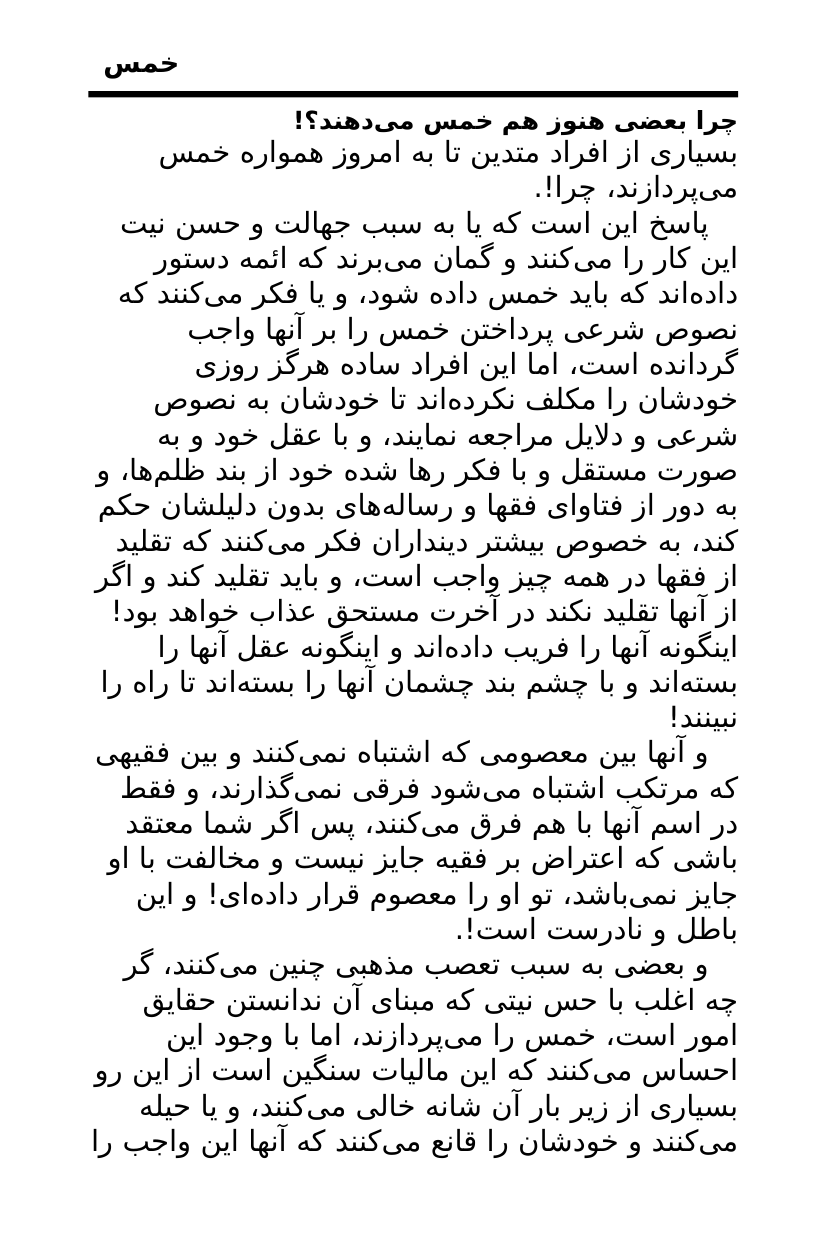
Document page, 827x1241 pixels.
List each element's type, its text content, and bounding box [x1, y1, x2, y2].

text و آنها بین معصومی كه اشتباه نمی‌كنند و بین فقیهی كه مرتكب اشتباه می‌شود فرقی نمی‌گذارند، و فقط در اسم آنها با هم فرق می‌كنند، پس اگر شما معتقد باشی كه اعتراض بر فقیه جایز نیست و مخالفت با او جایز نمی‌باشد، تو او را معصوم قرار داده‌ای! و این باطل و نادرست است!. [89, 736, 738, 946]
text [89, 948, 738, 1158]
text پاسخ این است كه یا به سبب جهالت و حسن نیت این كار را می‌كنند و گمان می‌برند كه ائمه دستور داده‌اند كه باید خمس داده شود، و یا فكر می‌كنند كه نصوص شرعی پرداختن خمس را بر آنها واجب گردانده است، اما این افراد ساده هرگز روزی خودشان را مكلف نكرده‌اند تا خودشان به نصوص شرعی و دلایل مراجعه نمایند، و با عقل خود و به صورت مستقل و با فكر رها شده خود از بند ظلم‌ها، و به دور از فتاوای فقها و رساله‌های بدون دلیلشان حكم كند، به خصوص بیشتر دینداران فكر می‌كنند كه تقلید از فقها در همه چیز واجب است، و باید تقلید كند و اگر از آنها تقلید نكند در آخرت مستحق عذاب خواهد بود! اینگونه آنها را فریب داده‌اند و اینگونه عقل آنها را بسته‌اند و با چشم بند چشمان آنها را بسته‌اند تا راه را نبینند! [89, 206, 738, 734]
text چرا بعضی هنوز هم خمس می‌دهند؟! [89, 106, 738, 136]
text بسیاری از افراد متدین تا به امروز همواره خمس می‌پردازند، چرا!. [89, 136, 738, 205]
